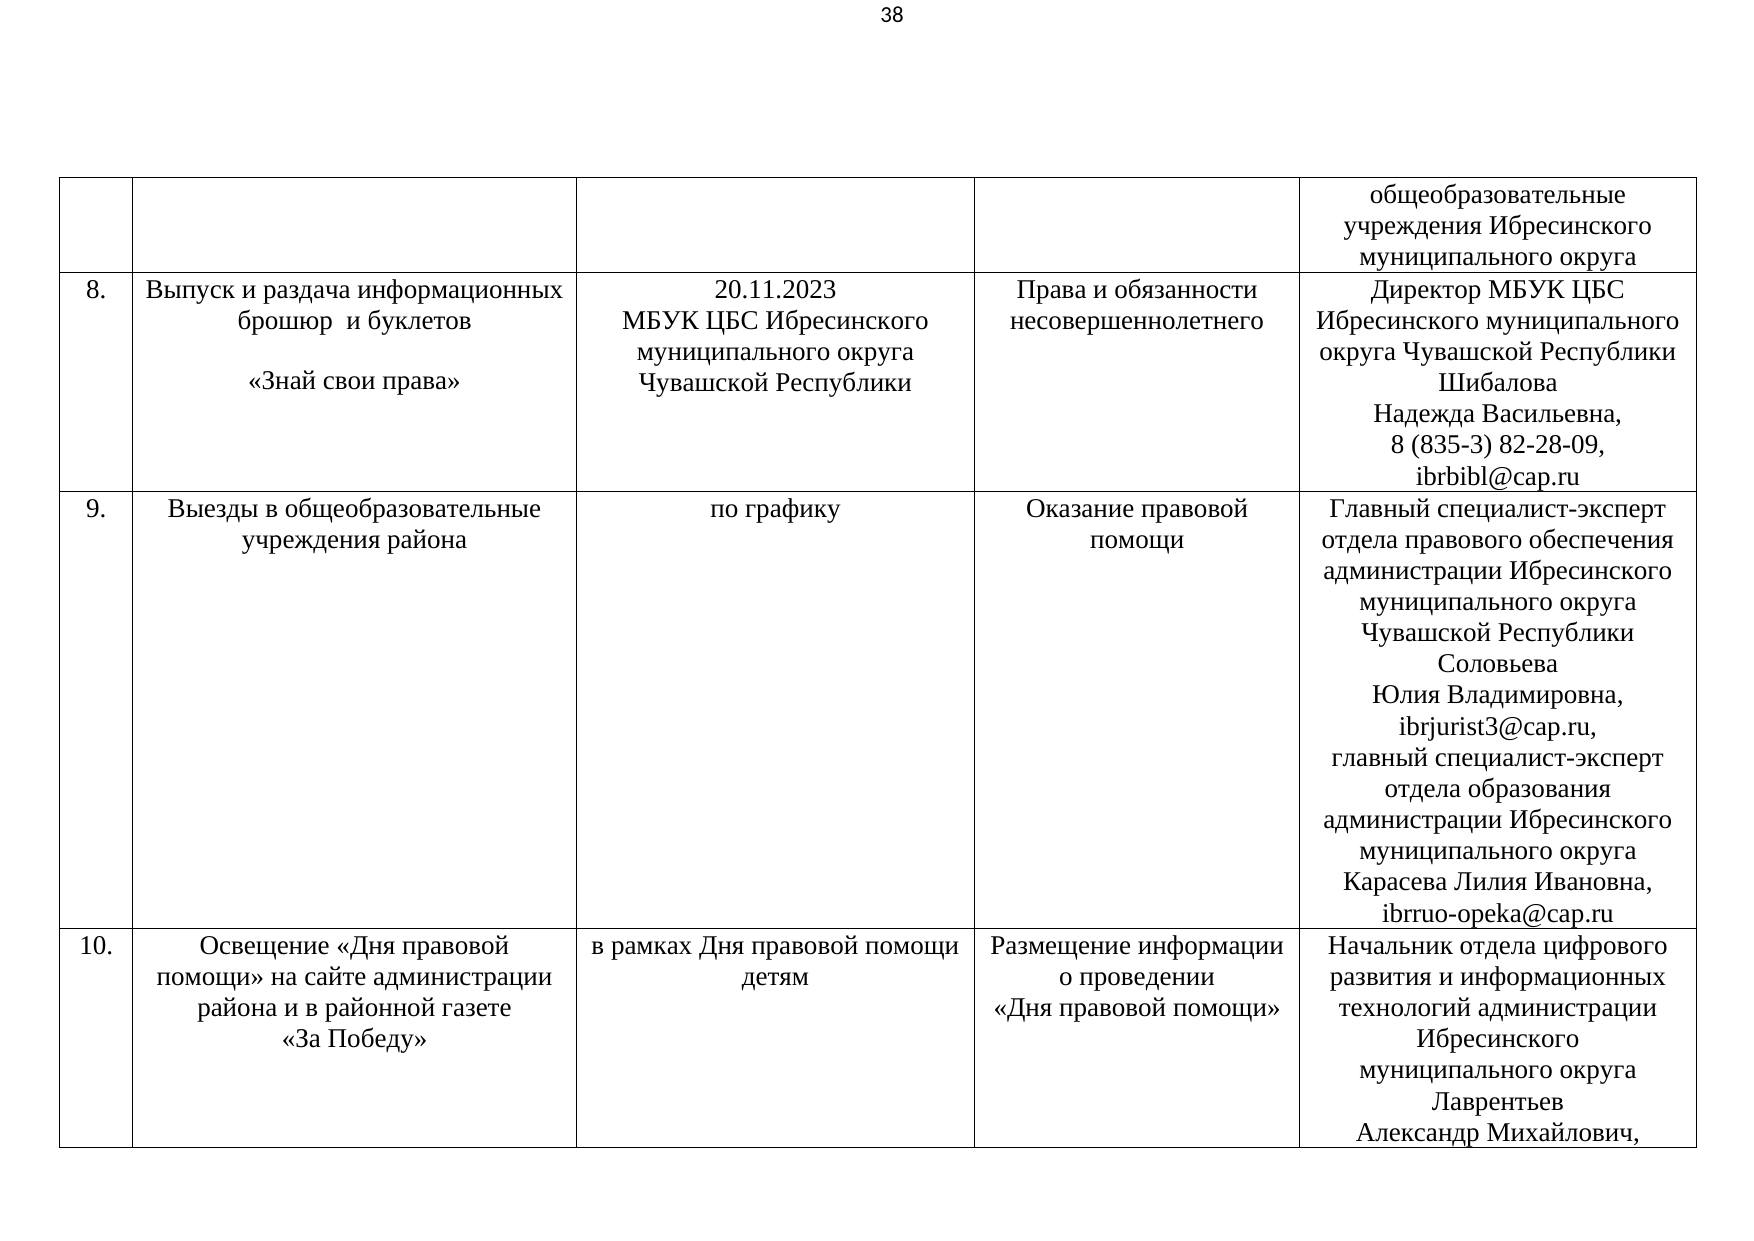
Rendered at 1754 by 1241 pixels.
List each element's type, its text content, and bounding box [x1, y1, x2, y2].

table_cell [577, 178, 974, 272]
table_cell 8. [60, 273, 132, 491]
table_cell Права и обязанности несовершеннолетнего [975, 273, 1299, 491]
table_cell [133, 178, 576, 272]
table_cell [577, 929, 974, 1147]
table_cell Выпуск и раздача информационных брошюр и буклетов «Знай свои права» [133, 273, 576, 491]
table_cell 10. [60, 929, 132, 1147]
table_cell по графику [577, 492, 974, 928]
table_cell Директор МБУК ЦБС Ибресинского муниципального округа Чувашской Республики Шибалова Надежда Васильевна, 8 (835-3) 82-28-09, ibrbibl@cap.ru [1300, 273, 1696, 491]
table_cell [133, 929, 576, 1147]
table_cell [1300, 929, 1696, 1147]
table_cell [975, 929, 1299, 1147]
table_cell 7. [60, 178, 132, 272]
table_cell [1300, 178, 1696, 272]
table_cell Оказание правовой помощи [975, 492, 1299, 928]
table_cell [975, 178, 1299, 272]
table_cell Главный специалист-эксперт отдела правового обеспечения администрации Ибресинского муниципального округа Чувашской Республики Соловьева Юлия Владимировна, ibrjurist3@cap.ru, главный специалист-эксперт отдела образования администрации Ибресинского муниципального округа Карасева Лилия Ивановна, ibrruo-opeka@cap.ru [1300, 492, 1696, 928]
table_cell 20.11.2023 МБУК ЦБС Ибресинского муниципального округа Чувашской Республики [577, 273, 974, 491]
table_cell 9. [60, 492, 132, 928]
table_cell Выезды в общеобразовательные учреждения района [133, 492, 576, 928]
